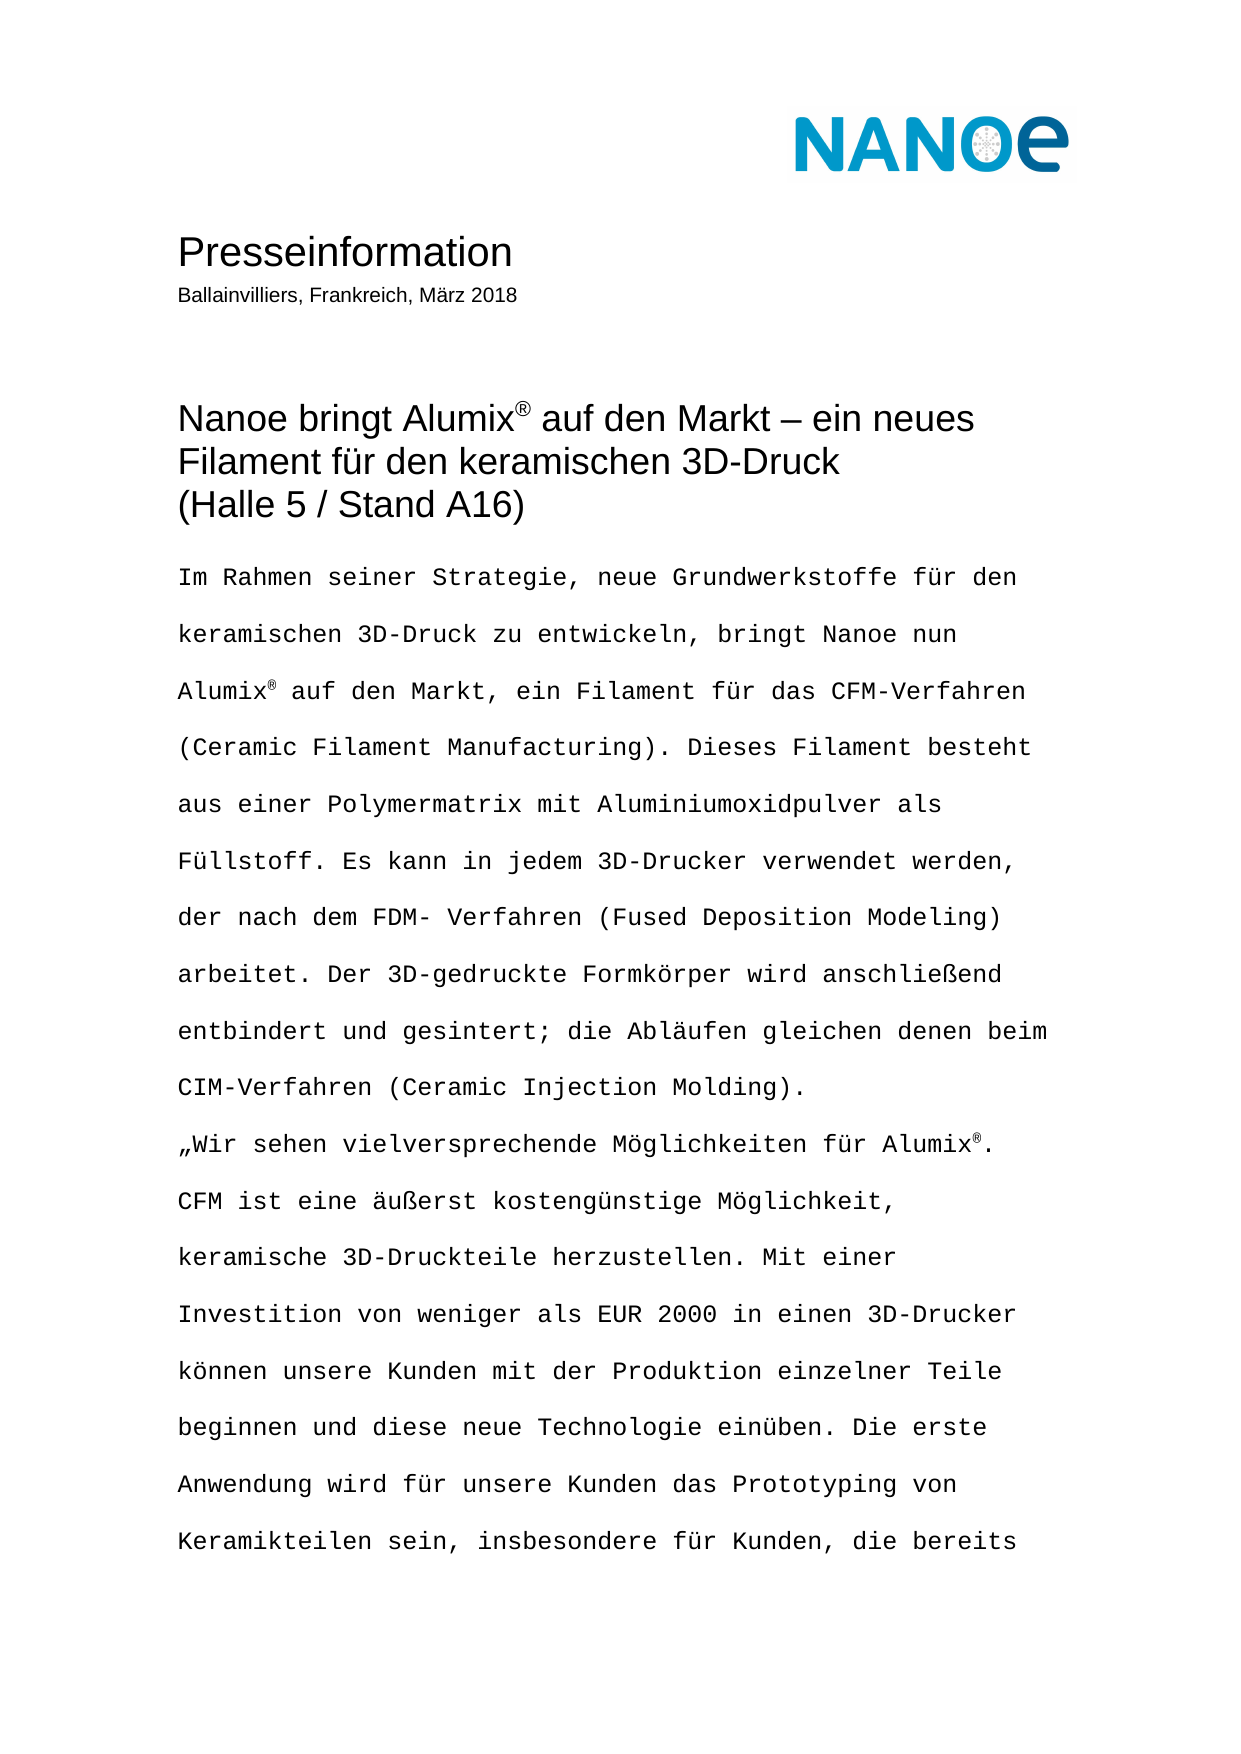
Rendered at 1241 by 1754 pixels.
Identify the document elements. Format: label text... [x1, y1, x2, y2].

text (Halle 5 / Stand A16) [177, 483, 1048, 526]
text Ballainvilliers, Frankreich, März 2018 [177, 283, 1048, 307]
text Im Rahmen seiner Strategie, neue Grundwerkstoffe für den keramischen 3D-Druck zu entwickeln, bringt Nanoe nun Alumix® auf den Markt, ein Filament für das CFM-Verfahren (Ceramic Filament Manufacturing). Dieses Filament besteht aus einer Polymermatrix mit Aluminiumoxidpulver als Füllstoff. Es kann in jedem 3D-Drucker verwendet werden, der nach dem FDM- Verfahren (Fused Deposition Modeling) arbeitet. Der 3D-gedruckte Formkörper wird anschließend entbindert und gesintert; die Abläufen gleichen denen beim CIM-Verfahren (Ceramic Injection Molding). [177, 565, 1048, 1103]
text Presseinformation [177, 228, 1048, 276]
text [177, 1132, 1048, 1557]
text Nanoe bringt Alumix® auf den Markt – ein neues Filament für den keramischen 3D-Druck [177, 396, 1048, 483]
picture [786, 106, 1078, 183]
